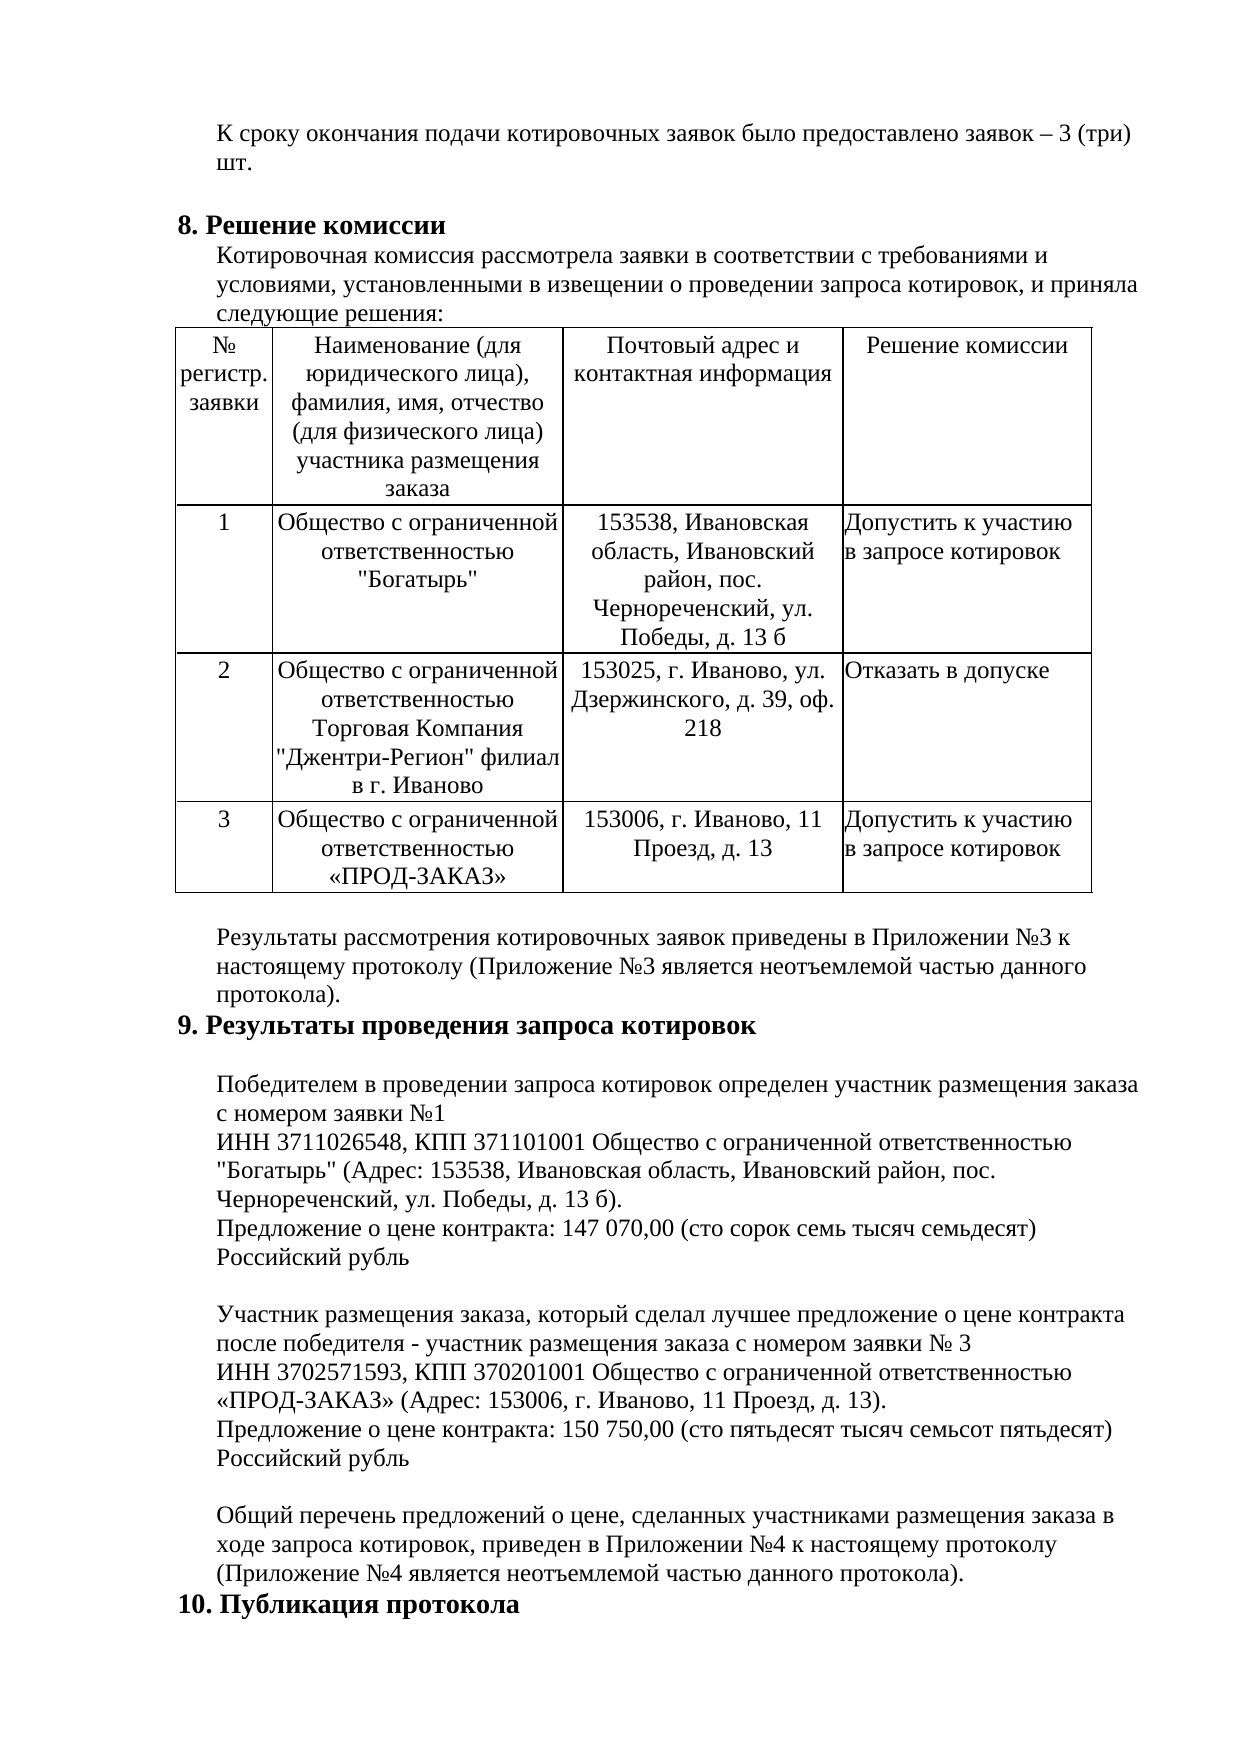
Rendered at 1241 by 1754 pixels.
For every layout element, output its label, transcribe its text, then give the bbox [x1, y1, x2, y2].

table_cell Допустить к участию в запросе котировок [844, 802, 1091, 892]
table_cell 2 [176, 653, 272, 801]
text 9. Результаты проведения запроса котировок [177, 1008, 1152, 1041]
table_cell 153538, Ивановская область, Ивановский район, пос. Чернореченский, ул. Победы, д. 13 б [564, 506, 842, 652]
table_header Решение комиссии [844, 328, 1091, 504]
table_header Почтовый адрес и контактная информация [564, 328, 842, 504]
text 8. Решение комиссии [177, 208, 1152, 240]
table_header Наименование (для юридического лица), фамилия, имя, отчество (для физического лица) участника размещения заказа [273, 328, 562, 504]
table_cell 153025, г. Иваново, ул. Дзержинского, д. 39, оф. 218 [564, 654, 842, 801]
table_cell Общество с ограниченной ответственностью Торговая Компания "Джентри-Регион" филиал в г. Иваново [273, 654, 562, 801]
table_cell 153006, г. Иваново, 11 Проезд, д. 13 [564, 802, 842, 892]
text 10. Публикация протокола [177, 1587, 1152, 1619]
text Победителем в проведении запроса котировок определен участник размещения заказа с номером заявки №1 ИНН 3711026548, КПП 371101001 Общество с ограниченной ответственностью "Богатырь" (Адрес: 153538, Ивановская область, Ивановский район, пос. Чернореченский, ул. Победы, д. 13 б). Предложение о цене контракта: 147 070,00 (сто сорок семь тысяч семьдесят) Российский рубль Участник размещения заказа, который сделал лучшее предложение о цене контракта после победителя - участник размещения заказа с номером заявки № 3 ИНН 3702571593, КПП 370201001 Общество с ограниченной ответственностью «ПРОД-ЗАКАЗ» (Адрес: 153006, г. Иваново, 11 Проезд, д. 13). Предложение о цене контракта: 150 750,00 (сто пятьдесят тысяч семьсот пятьдесят) Российский рубль Общий перечень предложений о цене, сделанных участниками размещения заказа в ходе запроса котировок, приведен в Приложении №4 к настоящему протоколу (Приложение №4 является неотъемлемой частью данного протокола). [216, 1041, 1152, 1587]
table_cell Общество с ограниченной ответственностью «ПРОД-ЗАКАЗ» [273, 802, 562, 892]
text Результаты рассмотрения котировочных заявок приведены в Приложении №3 к настоящему протоколу (Приложение №3 является неотъемлемой частью данного протокола). [216, 922, 1152, 1008]
table_cell Допустить к участию в запросе котировок [844, 506, 1091, 652]
table_cell 3 [176, 802, 272, 892]
table_header № регистр. заявки [176, 328, 272, 504]
table_cell Общество с ограниченной ответственностью "Богатырь" [273, 506, 562, 652]
text К сроку окончания подачи котировочных заявок было предоставлено заявок – 3 (три) шт. [216, 118, 1152, 176]
table_cell 1 [176, 505, 272, 652]
text Котировочная комиссия рассмотрела заявки в соответствии с требованиями и условиями, установленными в извещении о проведении запроса котировок, и приняла следующие решения: [216, 240, 1152, 327]
table_cell Отказать в допуске [844, 654, 1091, 801]
